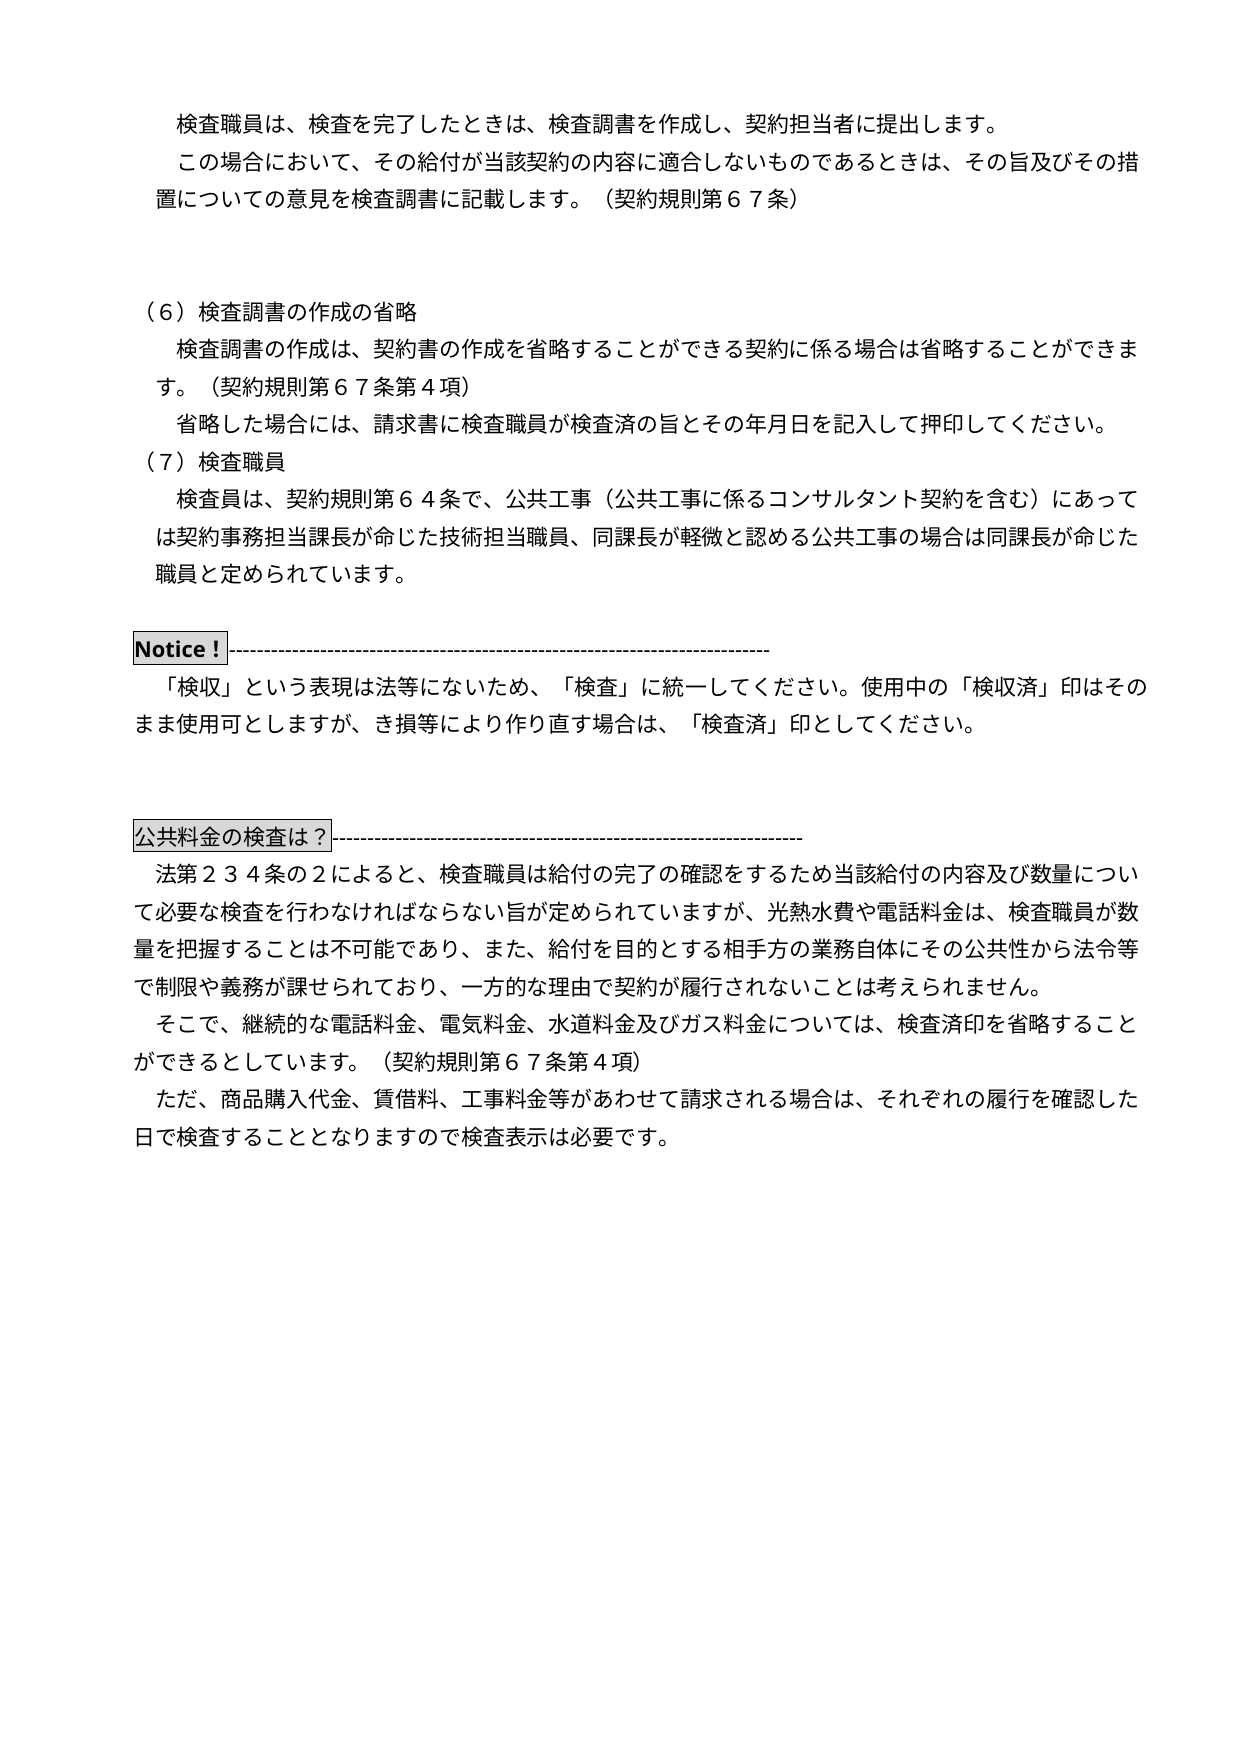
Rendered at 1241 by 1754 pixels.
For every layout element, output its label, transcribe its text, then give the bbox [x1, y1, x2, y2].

text 省略した場合には、請求書に検査職員が検査済の旨とその年月日を記入して押印してください。 [155, 404, 1152, 442]
text Notice！----------------------------------------------------------------------------- [133, 629, 1152, 667]
text ただ、商品購入代金、賃借料、工事料金等があわせて請求される場合は、それぞれの履行を確認した日で検査することとなりますので検査表示は必要です。 [133, 1079, 1152, 1154]
text （７）検査職員 [133, 442, 1152, 479]
text 検査職員は、検査を完了したときは、検査調書を作成し、契約担当者に提出します。 [133, 104, 1152, 142]
text この場合において、その給付が当該契約の内容に適合しないものであるときは、その旨及びその措置についての意見を検査調書に記載します。（契約規則第６７条） [155, 142, 1152, 217]
text （６）検査調書の作成の省略 [133, 292, 1152, 329]
text 検査員は、契約規則第６４条で、公共工事（公共工事に係るコンサルタント契約を含む）にあっては契約事務担当課長が命じた技術担当職員、同課長が軽微と認める公共工事の場合は同課長が命じた職員と定められています。 [133, 479, 1152, 592]
text 検査調書の作成は、契約書の作成を省略することができる契約に係る場合は省略することができます。（契約規則第６７条第４項） [155, 329, 1152, 404]
text 公共料金の検査は？------------------------------------------------------------------- [133, 817, 1152, 854]
text 法第２３４条の２によると、検査職員は給付の完了の確認をするため当該給付の内容及び数量について必要な検査を行わなければならない旨が定められていますが、光熱水費や電話料金は、検査職員が数量を把握することは不可能であり、また、給付を目的とする相手方の業務自体にその公共性から法令等で制限や義務が課せられており、一方的な理由で契約が履行されないことは考えられません。 [133, 854, 1152, 1004]
text そこで、継続的な電話料金、電気料金、水道料金及びガス料金については、検査済印を省略することができるとしています。（契約規則第６７条第４項） [133, 1004, 1152, 1079]
text 「検収」という表現は法等にないため、「検査」に統一してください。使用中の「検収済」印はそのまま使用可としますが、き損等により作り直す場合は、「検査済」印としてください。 [133, 667, 1152, 742]
